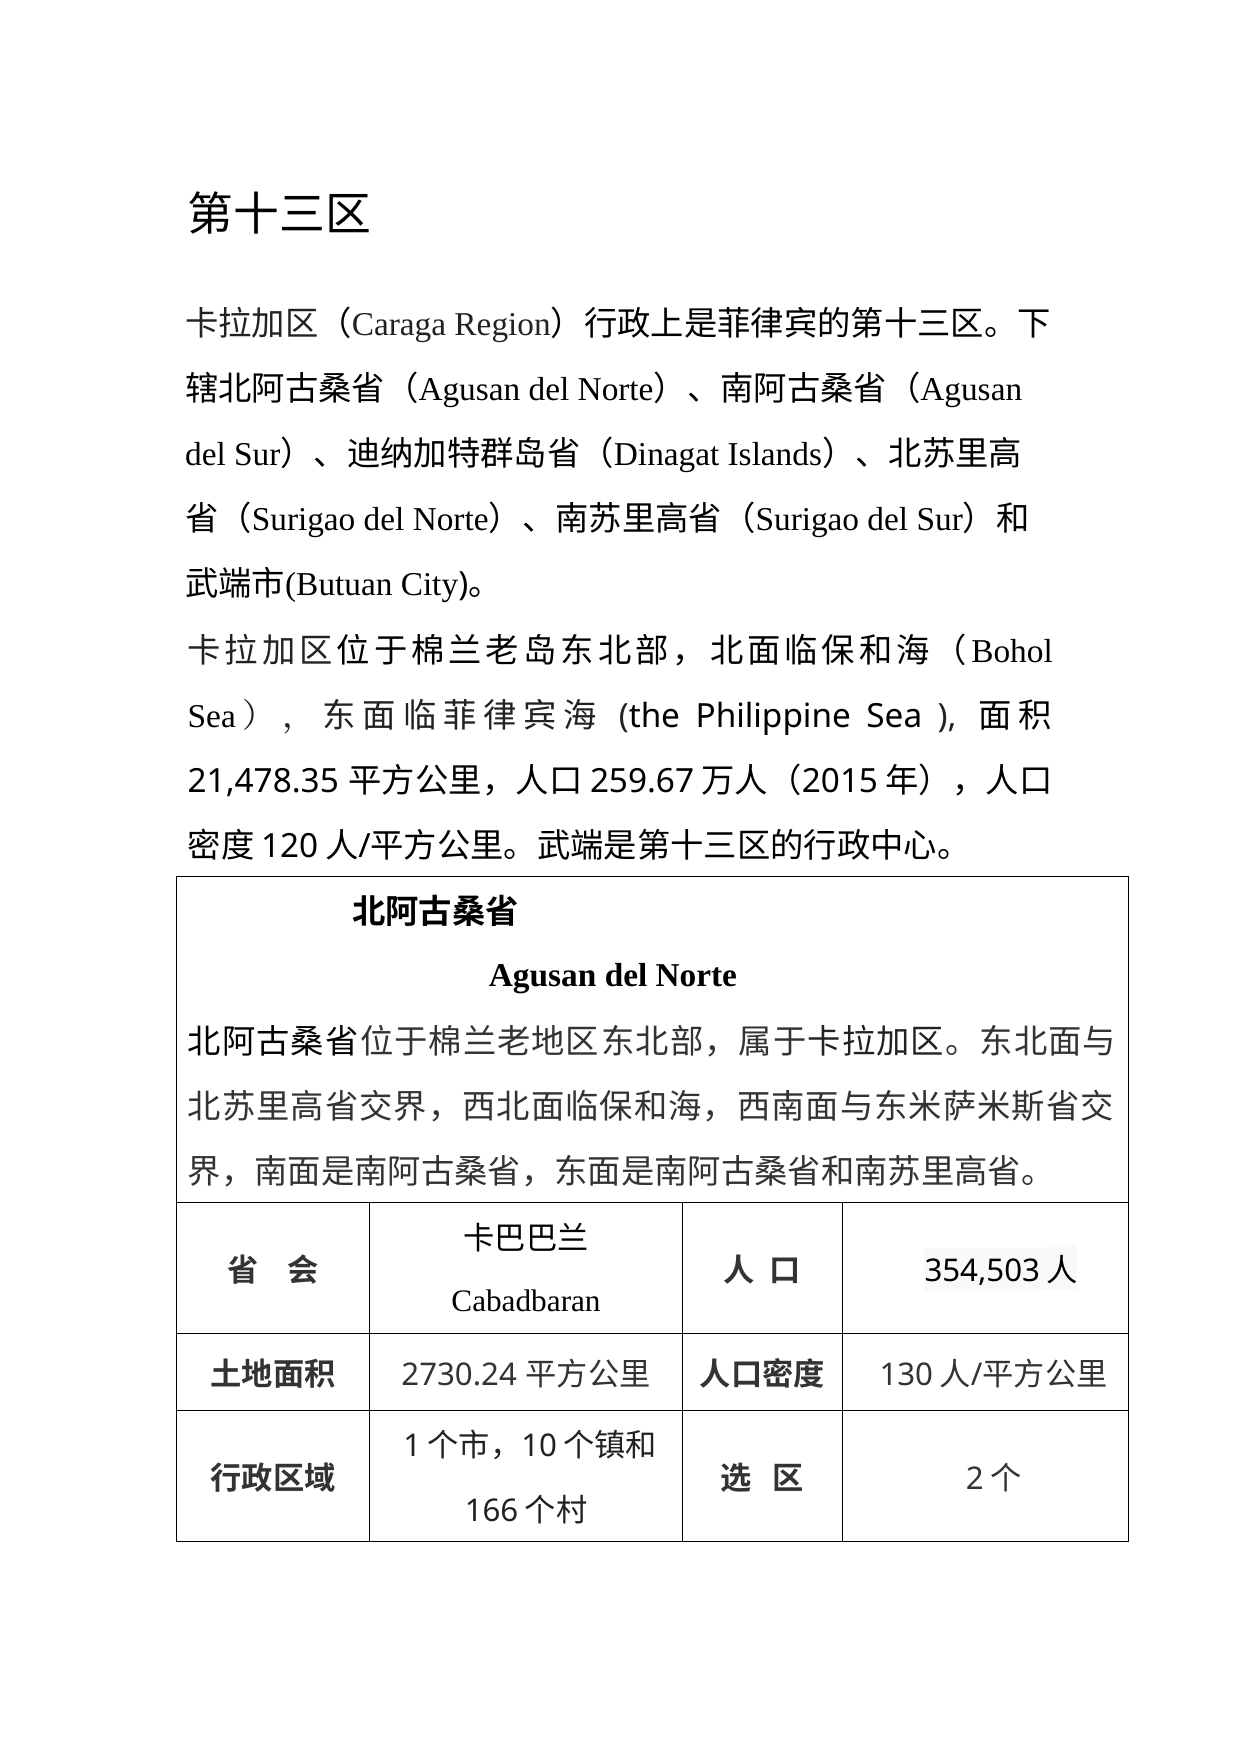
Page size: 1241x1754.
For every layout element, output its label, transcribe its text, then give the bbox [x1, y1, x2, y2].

text 卡拉加区位于棉兰老岛东北部，北面临保和海（Bohol Sea），东面临菲律宾海 (the Philippine Sea ), 面积21,478.35 平方公里，人口259.67万人（2015年），人口密度120人/平方公里。武端是第十三区的行政中心。 [187, 616, 1053, 876]
table_cell 2730.24 平方公里 [370, 1334, 682, 1409]
table_cell 卡巴巴兰 Cabadbaran [370, 1203, 682, 1333]
table_cell 选 区 [683, 1411, 842, 1541]
table_cell 354,503人 [843, 1203, 1128, 1333]
table_cell 行政区域 [177, 1411, 369, 1541]
table_cell 土地面积 [177, 1334, 369, 1409]
text 第十三区 [187, 162, 1053, 259]
table_cell 1个市，10个镇和 166个村 [370, 1411, 682, 1541]
table_header 北阿古桑省 Agusan del Norte 北阿古桑省位于棉兰老地区东北部，属于卡拉加区。东北面与北苏里高省交界，西北面临保和海，西南面与东米萨米斯省交界，南面是南阿古桑省，东面是南阿古桑省和南苏里高省。 [177, 877, 1128, 1202]
table_cell 人 口 [683, 1203, 842, 1333]
list 卡拉加区（Caraga Region）行政上是菲律宾的第十三区。下辖北阿古桑省（Agusan del Norte）、南阿古桑省（Agusan del Sur）、迪纳加特群岛省（Dinagat Islands）、北苏里高省（Surigao del Norte）、南苏里高省（Surigao del Sur）和武端市(Butuan City)。 [185, 289, 1053, 614]
table_cell 人口密度 [683, 1334, 842, 1409]
table_cell 130人/平方公里 [843, 1334, 1128, 1409]
table_cell 2个 [843, 1411, 1128, 1541]
table_cell 省 会 [177, 1203, 369, 1333]
